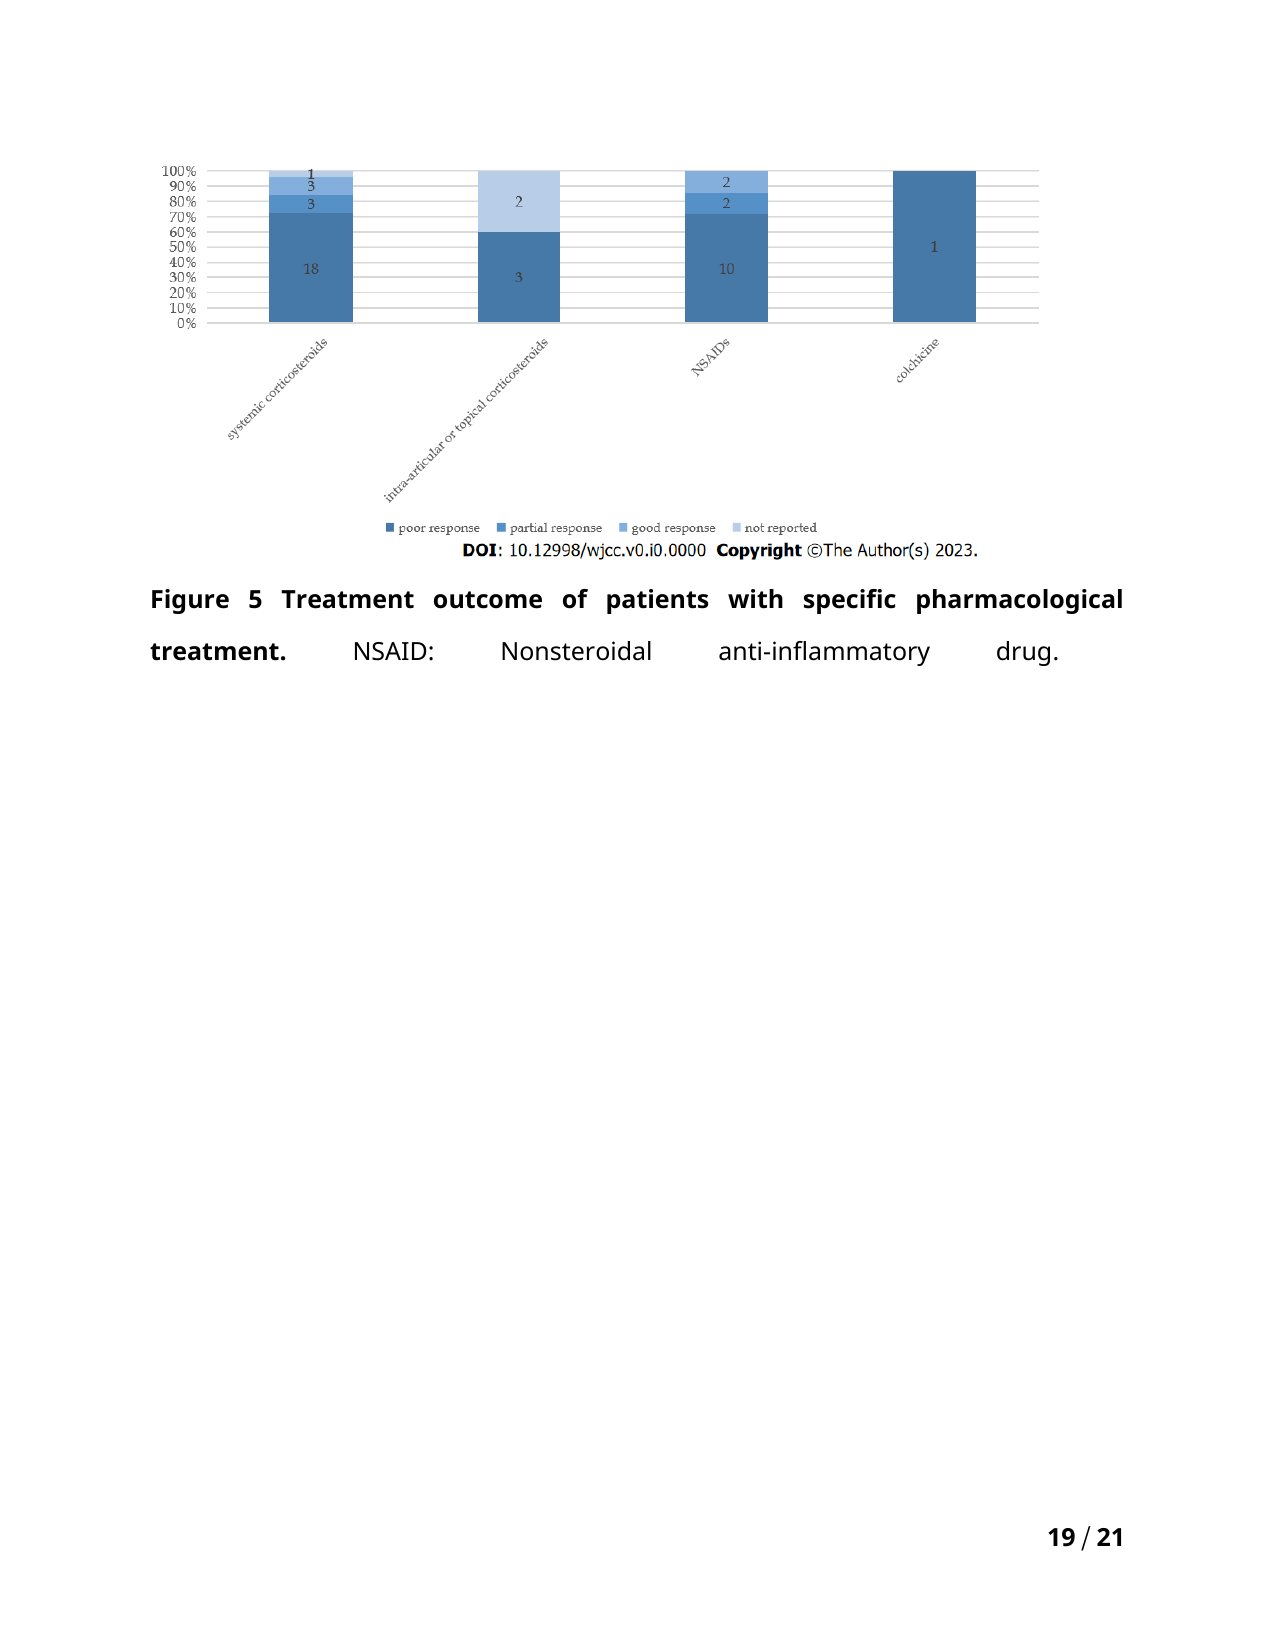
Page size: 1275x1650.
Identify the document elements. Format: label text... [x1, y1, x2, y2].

picture [150, 150, 1050, 568]
text Figure 5 Treatment outcome of patients with specific pharmacological treatment. NSAID: Nonsteroidal anti-inflammatory drug. [150, 582, 1125, 710]
